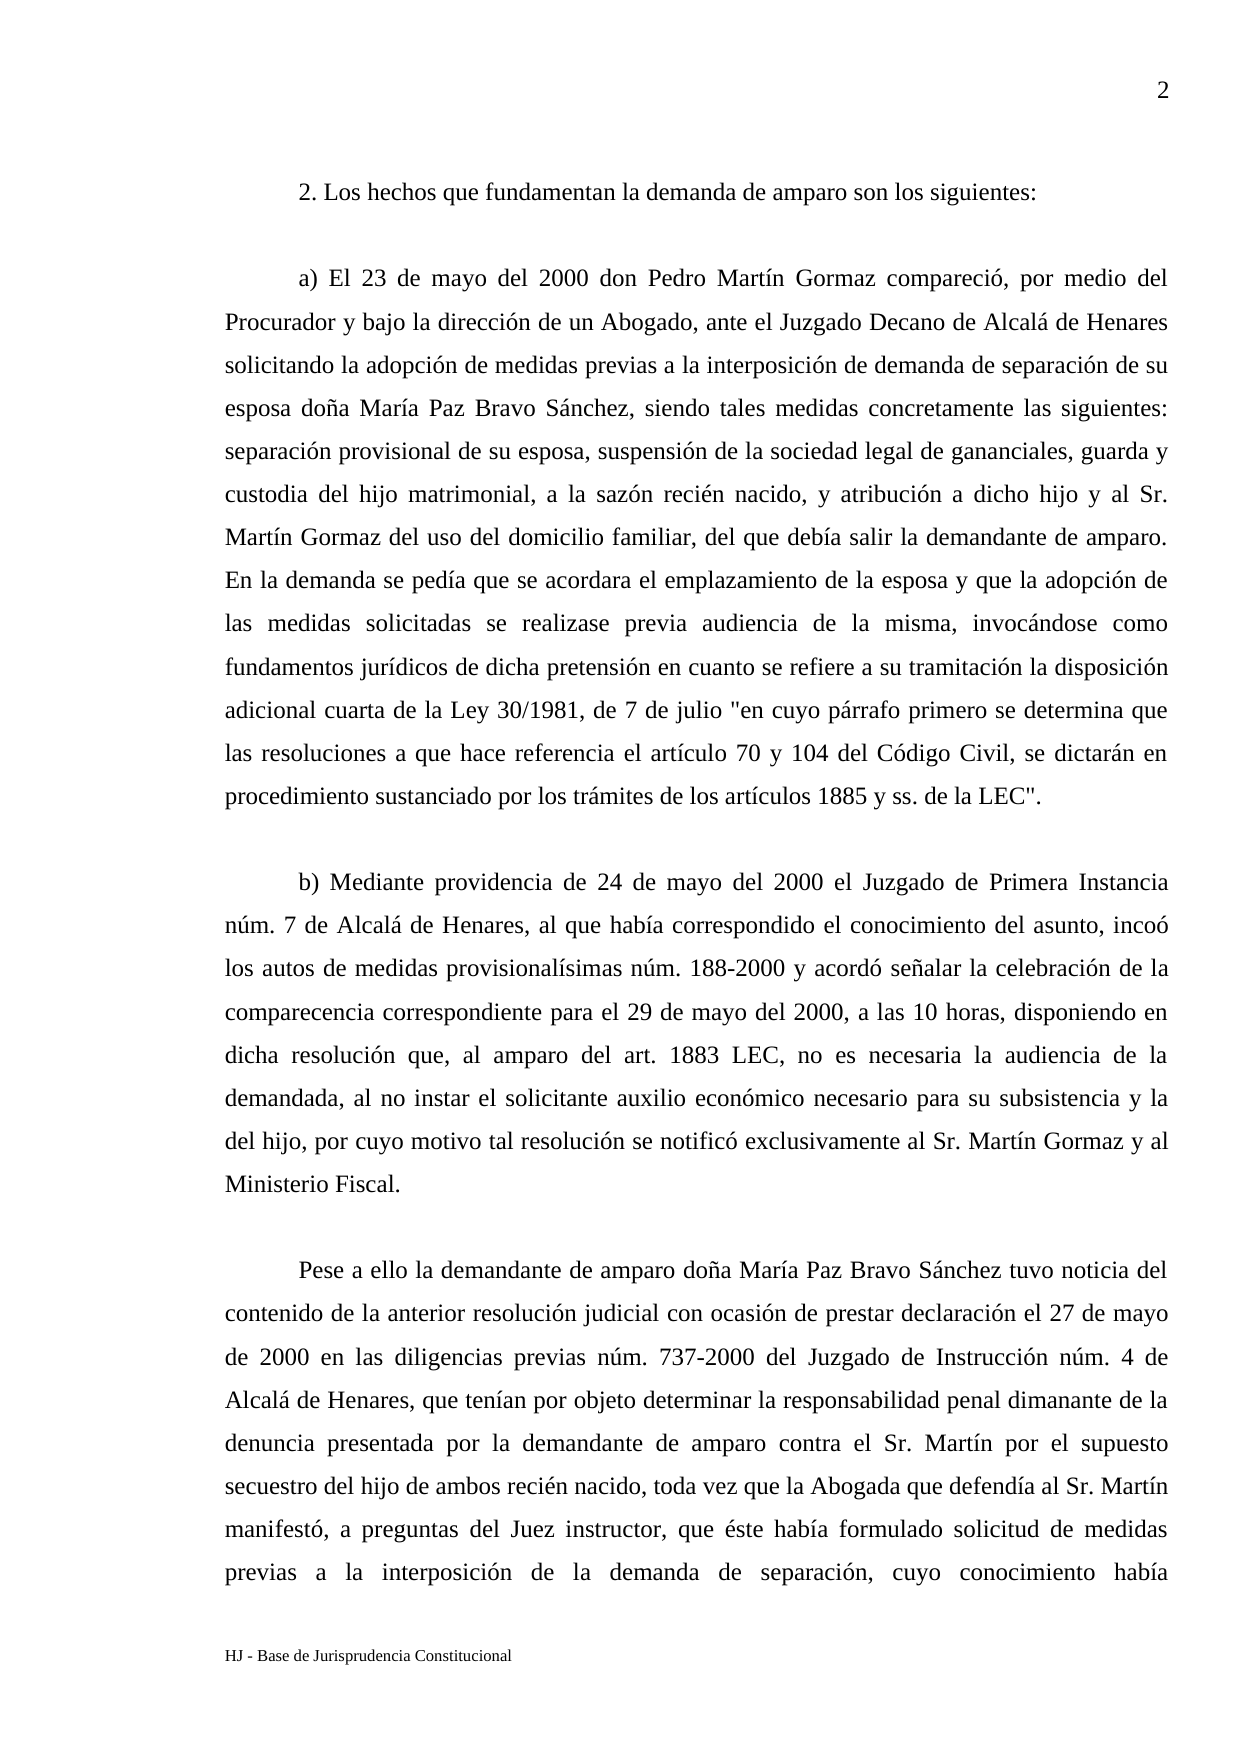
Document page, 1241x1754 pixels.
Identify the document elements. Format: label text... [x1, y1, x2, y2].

text 2. Los hechos que fundamentan la demanda de amparo son los siguientes: [224, 177, 1169, 206]
text a) El 23 de mayo del 2000 don Pedro Martín Gormaz compareció, por medio del Procurador y bajo la dirección de un Abogado, ante el Juzgado Decano de Alcalá de Henares solicitando la adopción de medidas previas a la interposición de demanda de separación de su esposa doña María Paz Bravo Sánchez, siendo tales medidas concretamente las siguientes: separación provisional de su esposa, suspensión de la sociedad legal de gananciales, guarda y custodia del hijo matrimonial, a la sazón recién nacido, y atribución a dicho hijo y al Sr. Martín Gormaz del uso del domicilio familiar, del que debía salir la demandante de amparo. En la demanda se pedía que se acordara el emplazamiento de la esposa y que la adopción de las medidas solicitadas se realizase previa audiencia de la misma, invocándose como fundamentos jurídicos de dicha pretensión en cuanto se refiere a su tramitación la disposición adicional cuarta de la Ley 30/1981, de 7 de julio "en cuyo párrafo primero se determina que las resoluciones a que hace referencia el artículo 70 y 104 del Código Civil, se dictarán en procedimiento sustanciado por los trámites de los artículos 1885 y ss. de la LEC". [224, 263, 1169, 810]
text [224, 1255, 1169, 1586]
text b) Mediante providencia de 24 de mayo del 2000 el Juzgado de Primera Instancia núm. 7 de Alcalá de Henares, al que había correspondido el conocimiento del asunto, incoó los autos de medidas provisionalísimas núm. 188-2000 y acordó señalar la celebración de la comparecencia correspondiente para el 29 de mayo del 2000, a las 10 horas, disponiendo en dicha resolución que, al amparo del art. 1883 LEC, no es necesaria la audiencia de la demandada, al no instar el solicitante auxilio económico necesario para su subsistencia y la del hijo, por cuyo motivo tal resolución se notificó exclusivamente al Sr. Martín Gormaz y al Ministerio Fiscal. [224, 867, 1169, 1198]
